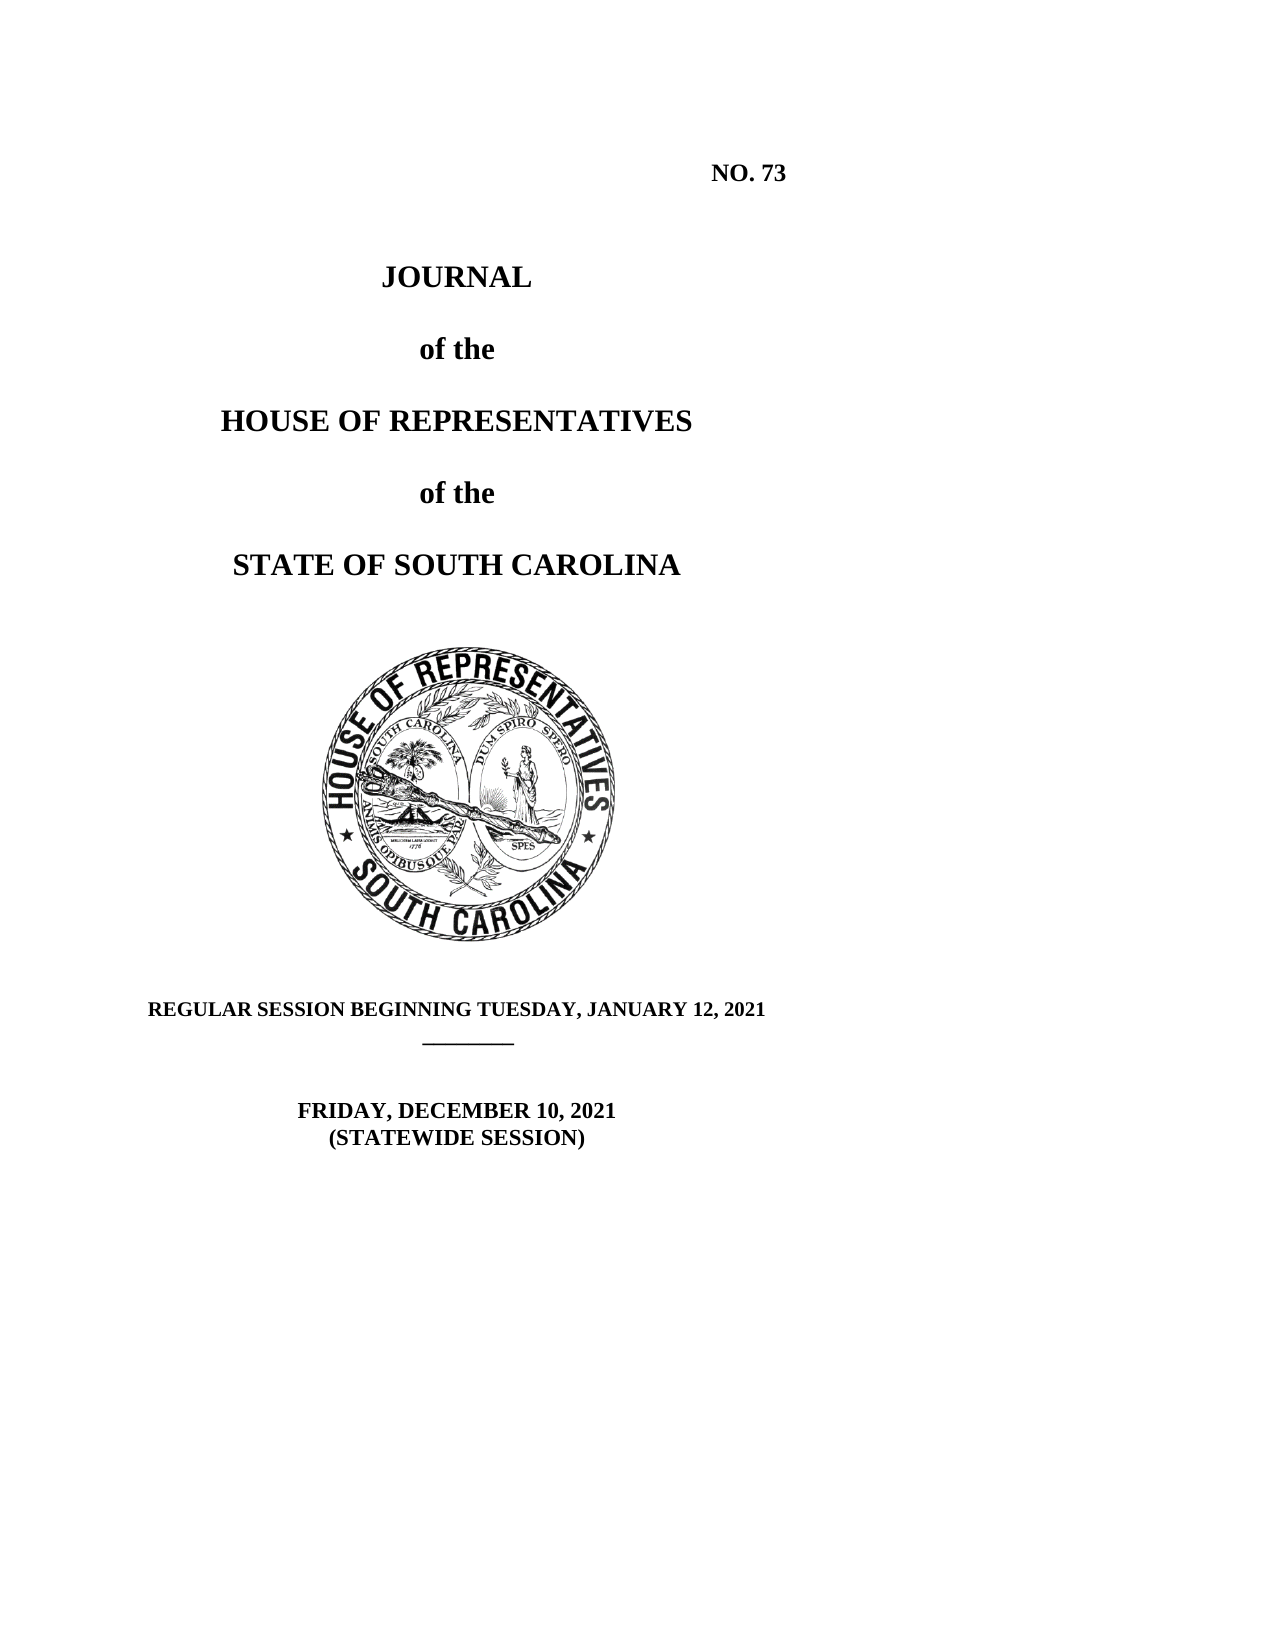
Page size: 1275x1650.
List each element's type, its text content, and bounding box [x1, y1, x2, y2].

text REGULAR SESSION BEGINNING TUESDAY, JANUARY 12, 2021 [127, 997, 786, 1021]
text FRIDAY, DECEMBER 10, 2021 [127, 1098, 786, 1124]
title of the [127, 330, 786, 366]
title NO. 73 [127, 158, 786, 186]
title HOUSE OF REPRESENTATIVES [127, 402, 786, 438]
picture [318, 644, 618, 944]
title of the [127, 474, 786, 510]
text ________ [127, 1021, 786, 1047]
text (STATEWIDE SESSION) [127, 1124, 786, 1150]
title STATE OF SOUTH CAROLINA [127, 546, 786, 582]
title JOURNAL [127, 258, 786, 294]
